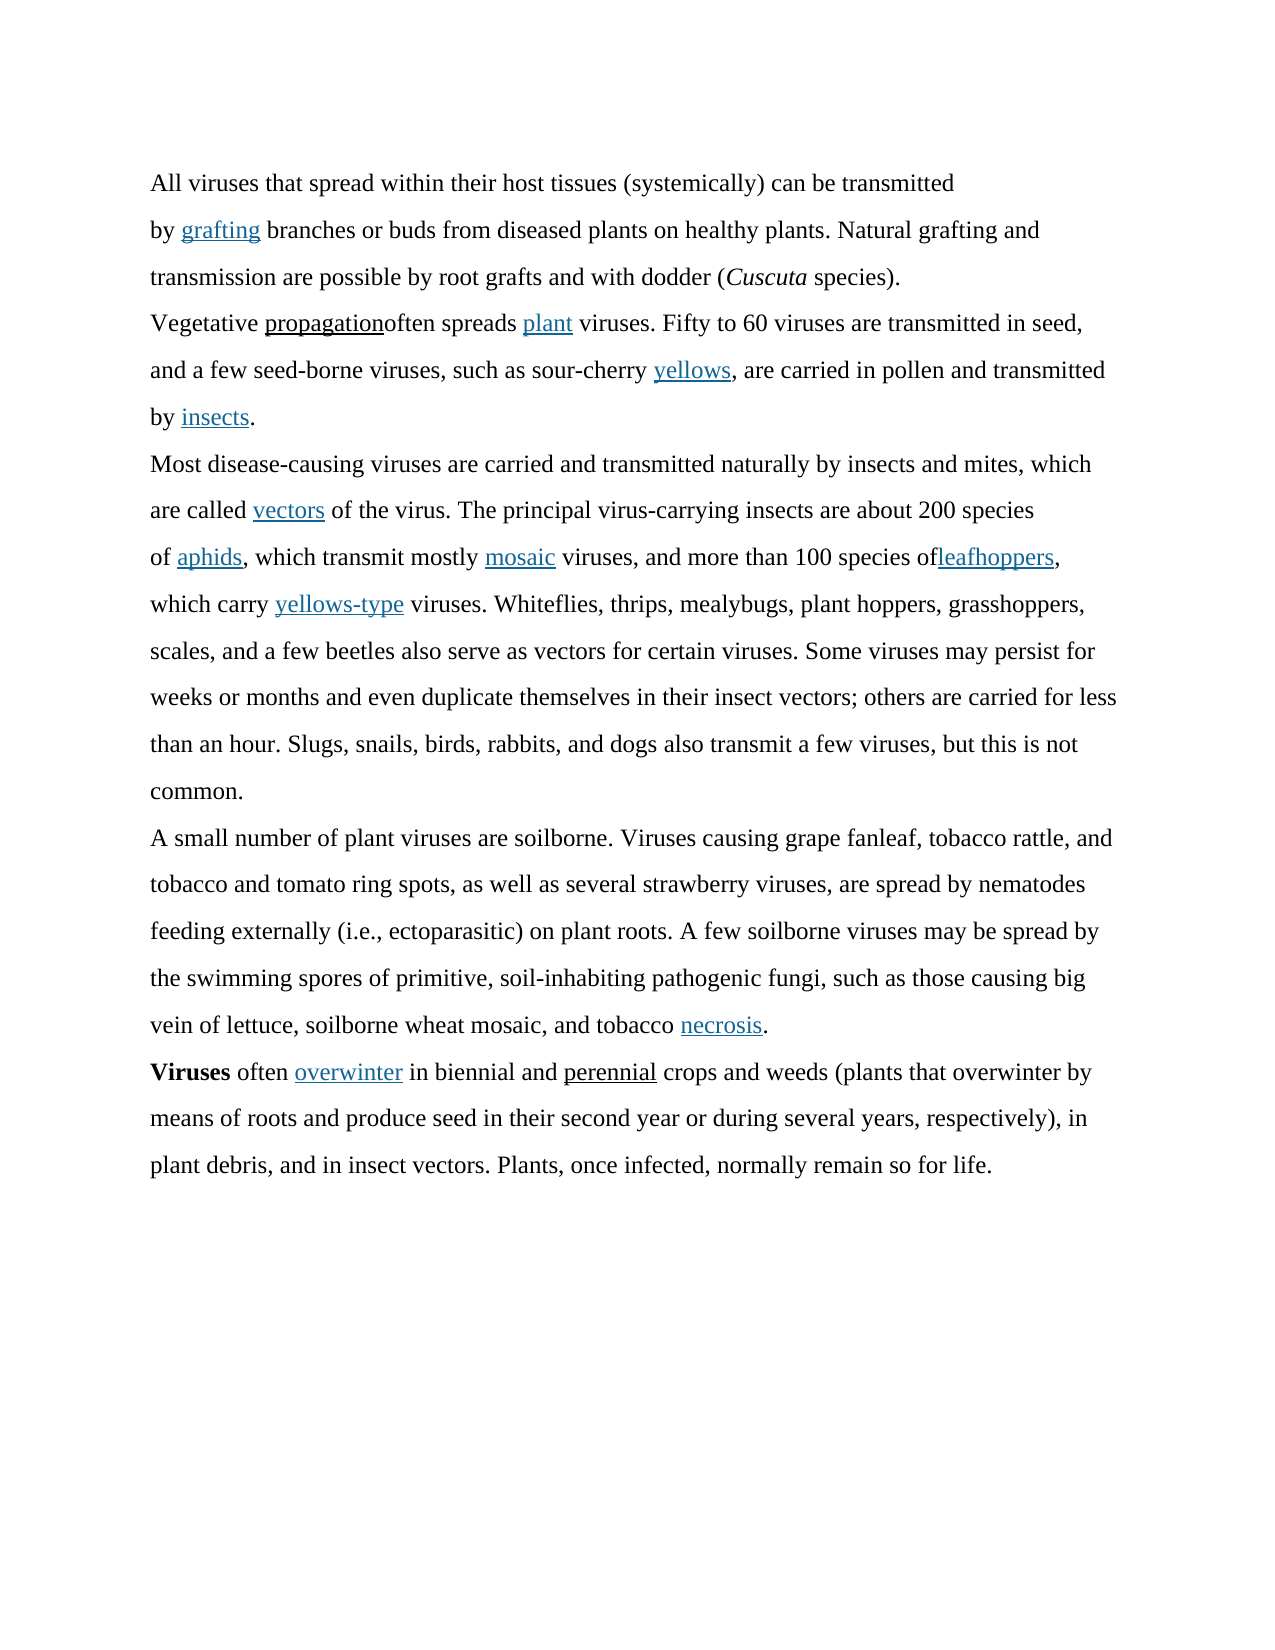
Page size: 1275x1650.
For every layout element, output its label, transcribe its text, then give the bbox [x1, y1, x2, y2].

text A small number of plant viruses are soilborne. Viruses causing grape fanleaf, tobacco rattle, and tobacco and tomato ring spots, as well as several strawberry viruses, are spread by nematodes feeding externally (i.e., ectoparasitic) on plant roots. A few soilborne viruses may be spread by the swimming spores of primitive, soil-inhabiting pathogenic fungi, such as those causing big vein of lettuce, soilborne wheat mosaic, and tobacco necrosis. [150, 805, 1125, 1039]
text Viruses often overwinter in biennial and perennial crops and weeds (plants that overwinter by means of roots and produce seed in their second year or during several years, respectively), in plant debris, and in insect vectors. Plants, once infected, normally remain so for life. [150, 1039, 1125, 1179]
text Most disease-causing viruses are carried and transmitted naturally by insects and mites, which are called vectors of the virus. The principal virus-carrying insects are about 200 species of aphids, which transmit mostly mosaic viruses, and more than 100 species ofleafhoppers, which carry yellows-type viruses. Whiteflies, thrips, mealybugs, plant hoppers, grasshoppers, scales, and a few beetles also serve as vectors for certain viruses. Some viruses may persist for weeks or months and even duplicate themselves in their insect vectors; others are carried for less than an hour. Slugs, snails, birds, rabbits, and dogs also transmit a few viruses, but this is not common. [150, 431, 1125, 805]
text All viruses that spread within their host tissues (systemically) can be transmitted by grafting branches or buds from diseased plants on healthy plants. Natural grafting and transmission are possible by root grafts and with dodder (Cuscuta species). Vegetative propagationoften spreads plant viruses. Fifty to 60 viruses are transmitted in seed, and a few seed-borne viruses, such as sour-cherry yellows, are carried in pollen and transmitted by insects. [150, 150, 1125, 431]
